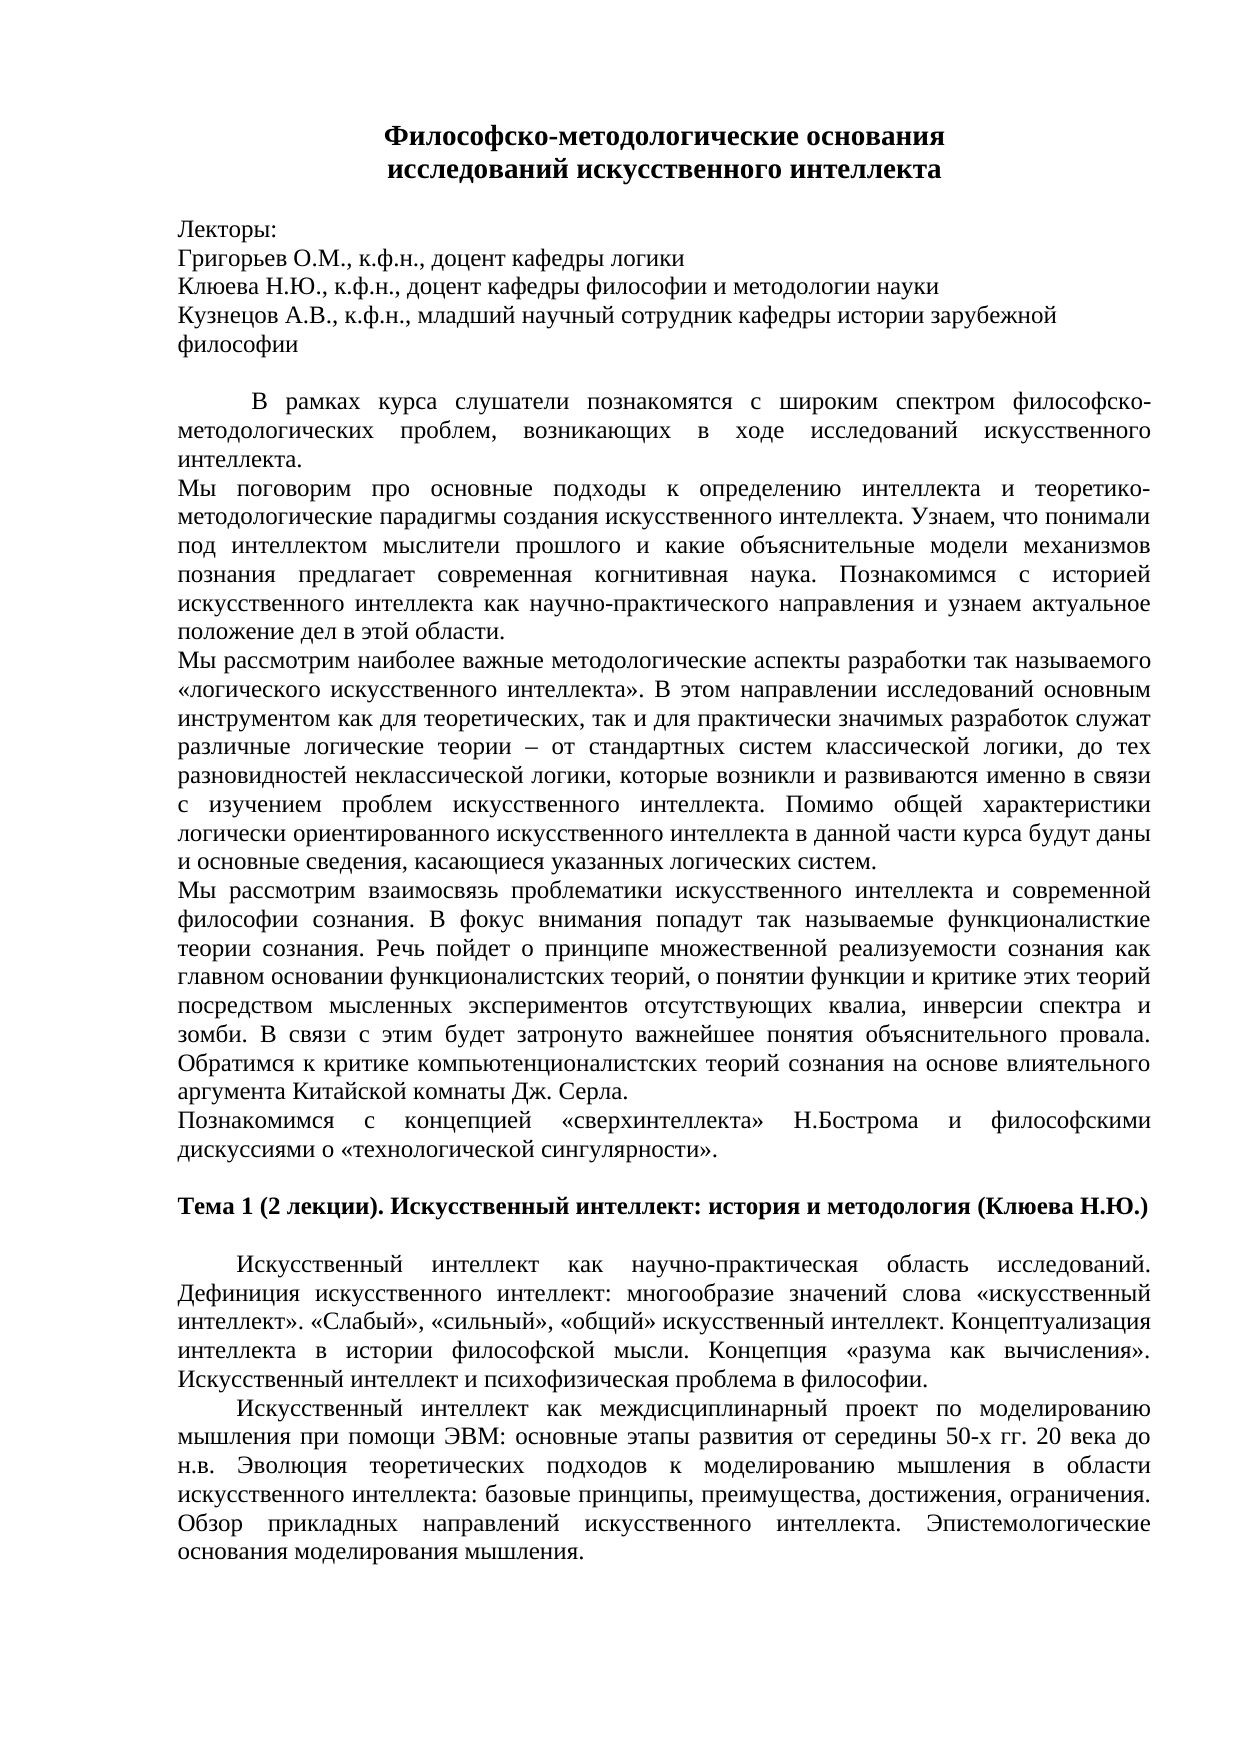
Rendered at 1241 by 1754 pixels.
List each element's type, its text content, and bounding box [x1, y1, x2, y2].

text Клюева Н.Ю., к.ф.н., доцент кафедры философии и методологии науки [177, 271, 1152, 300]
text Кузнецов А.В., к.ф.н., младший научный сотрудник кафедры истории зарубежной философии [177, 300, 1152, 358]
text В рамках курса слушатели познакомятся с широким спектром философско-методологических проблем, возникающих в ходе исследований искусственного интеллекта. [177, 386, 1152, 473]
text Искусственный интеллект как междисциплинарный проект по моделированию мышления при помощи ЭВМ: основные этапы развития от середины 50-х гг. 20 века до н.в. Эволюция теоретических подходов к моделированию мышления в области искусственного интеллекта: базовые принципы, преимущества, достижения, ограничения. Обзор прикладных направлений искусственного интеллекта. Эпистемологические основания моделирования мышления. [177, 1393, 1152, 1565]
text Мы рассмотрим взаимосвязь проблематики искусственного интеллекта и современной философии сознания. В фокус внимания попадут так называемые функционалисткие теории сознания. Речь пойдет о принципе множественной реализуемости сознания как главном основании функционалистских теорий, о понятии функции и критике этих теорий посредством мысленных экспериментов отсутствующих квалиа, инверсии спектра и зомби. В связи с этим будет затронуто важнейшее понятия объяснительного провала. Обратимся к критике компьютенционалистских теорий сознания на основе влиятельного аргумента Китайской комнаты Дж. Серла. [177, 875, 1152, 1105]
text Мы поговорим про основные подходы к определению интеллекта и теоретико-методологические парадигмы создания искусственного интеллекта. Узнаем, что понимали под интеллектом мыслители прошлого и какие объяснительные модели механизмов познания предлагает современная когнитивная наука. Познакомимся с историей искусственного интеллекта как научно-практического направления и узнаем актуальное положение дел в этой области. [177, 473, 1152, 645]
text Лекторы: [177, 214, 1152, 243]
text Мы рассмотрим наиболее важные методологические аспекты разработки так называемого «логического искусственного интеллекта». В этом направлении исследований основным инструментом как для теоретических, так и для практически значимых разработок служат различные логические теории – от стандартных систем классической логики, до тех разновидностей неклассической логики, которые возникли и развиваются именно в связи с изучением проблем искусственного интеллекта. Помимо общей характеристики логически ориентированного искусственного интеллекта в данной части курса будут даны и основные сведения, касающиеся указанных логических систем. [177, 645, 1152, 875]
text Григорьев О.М., к.ф.н., доцент кафедры логики [177, 243, 1152, 271]
text Искусственный интеллект как научно-практическая область исследований. Дефиниция искусственного интеллект: многообразие значений слова «искусственный интеллект». «Слабый», «сильный», «общий» искусственный интеллект. Концептуализация интеллекта в истории философской мысли. Концепция «разума как вычисления». Искусственный интеллект и психофизическая проблема в философии. [177, 1249, 1152, 1393]
text Тема 1 (2 лекции). Искусственный интеллект: история и методология (Клюева Н.Ю.) [177, 1191, 1152, 1220]
text Философско-методологические основания [177, 118, 1152, 152]
text Познакомимся с концепцией «сверхинтеллекта» Н.Бострома и философскими дискуссиями о «технологической сингулярности». [177, 1105, 1152, 1163]
text исследований искусственного интеллекта [177, 152, 1152, 185]
